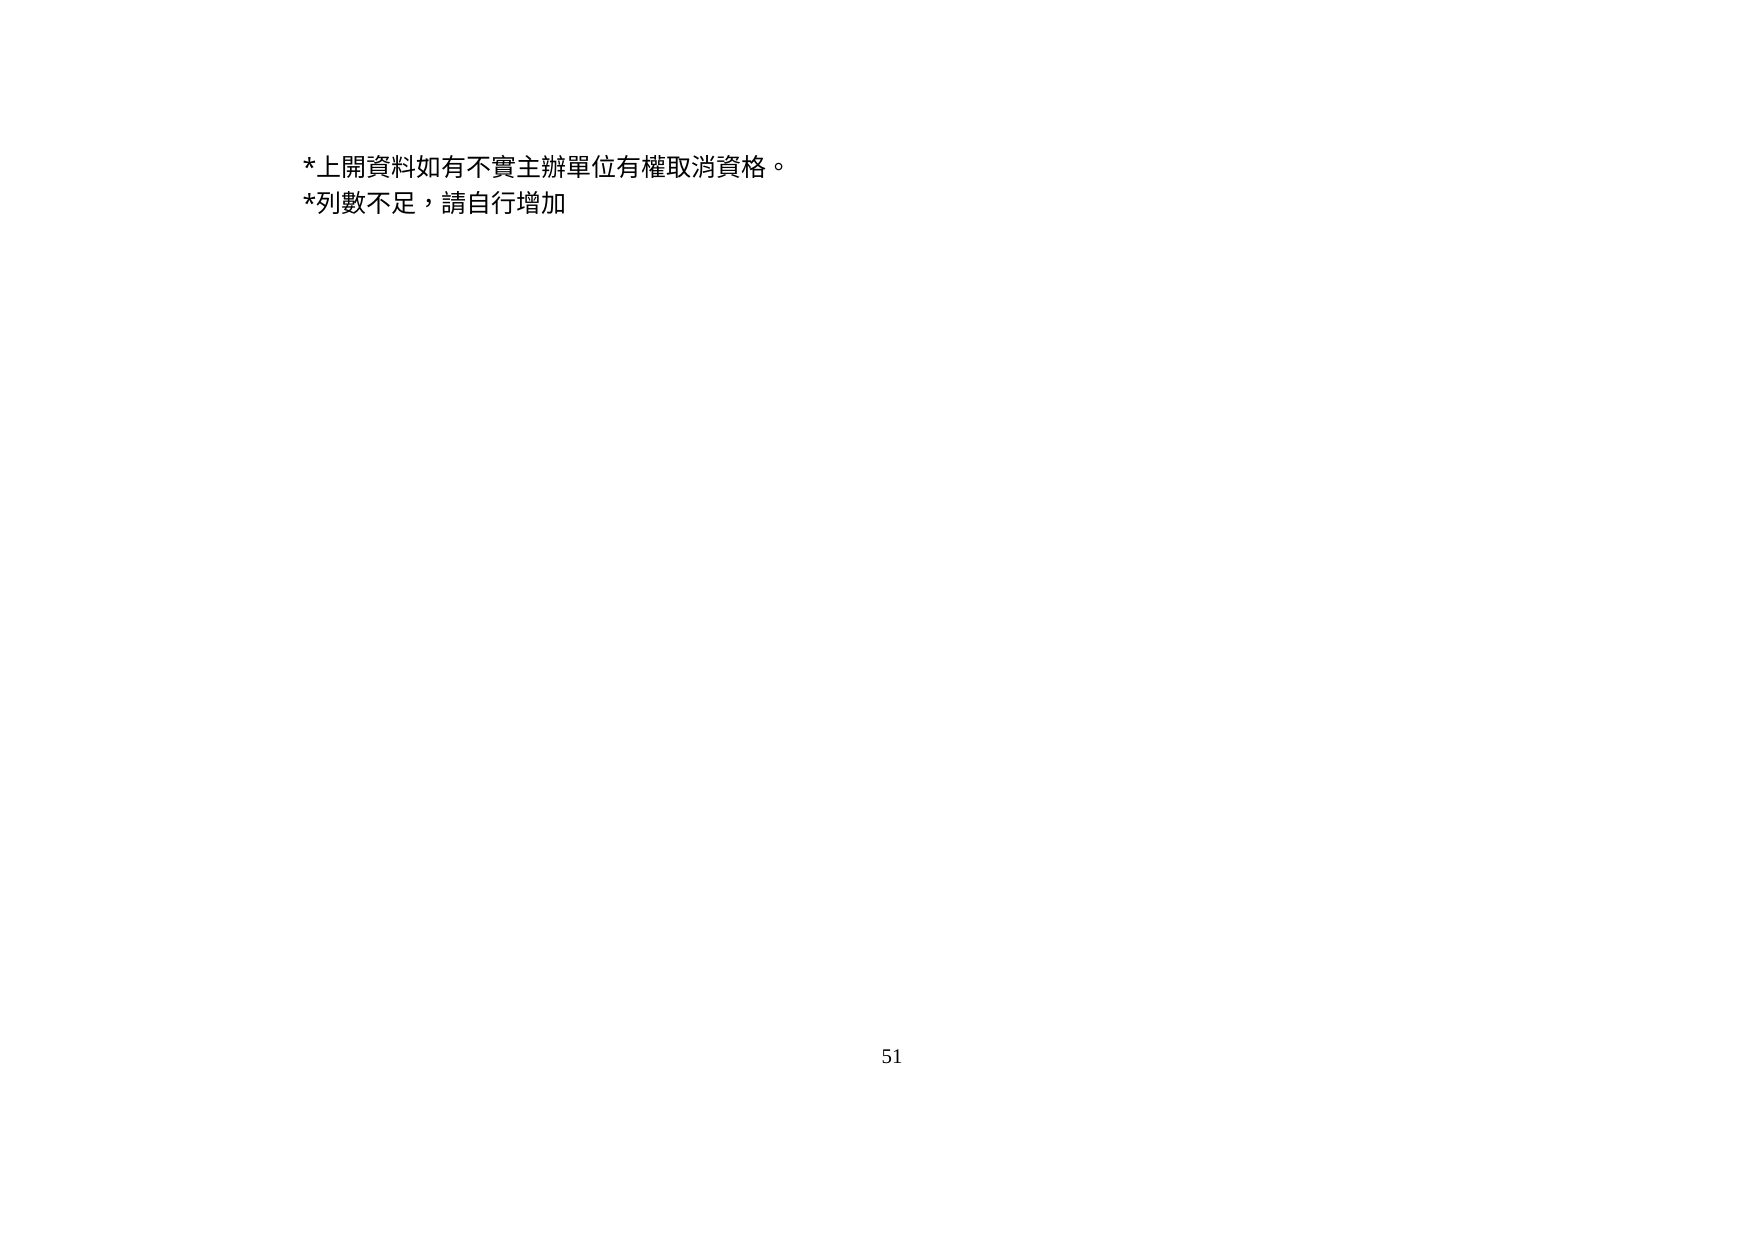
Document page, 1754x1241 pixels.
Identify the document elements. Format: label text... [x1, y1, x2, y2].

text *列數不足，請自行增加 [302, 184, 1606, 220]
text *上開資料如有不實主辦單位有權取消資格。 [302, 148, 1606, 184]
